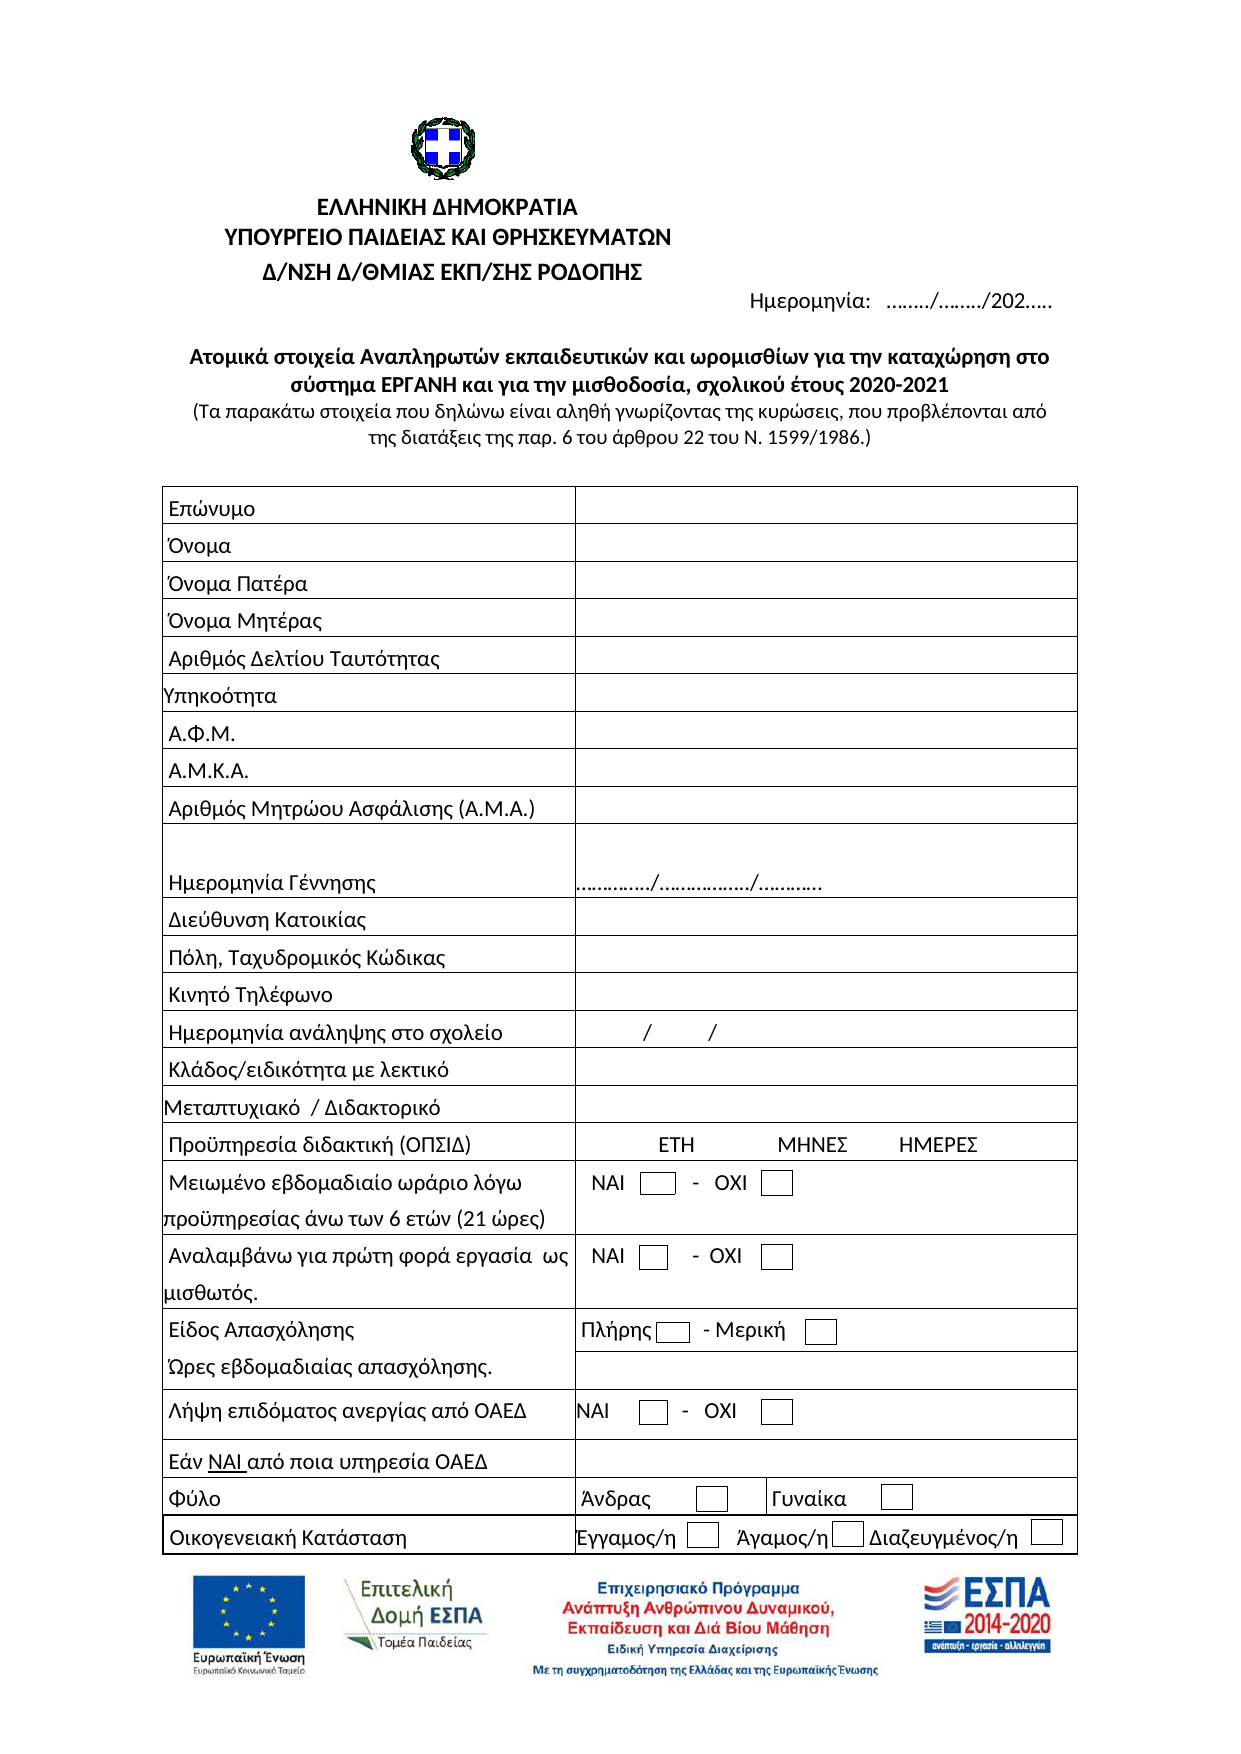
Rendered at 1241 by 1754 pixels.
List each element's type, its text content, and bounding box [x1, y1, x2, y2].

table_cell Όνομα Μητέρας [163, 599, 575, 636]
table_cell Είδος Απασχόλησης Ώρες εβδομαδιαίας απασχόλησης. [163, 1309, 575, 1389]
text Ατομικά στοιχεία Αναπληρωτών εκπαιδευτικών και ωρομισθίων για την καταχώρηση στο σύστημα ΕΡΓΑΝΗ και για την μισθοδοσία, σχολικού έτους 2020-2021 [187, 342, 1053, 398]
table_cell Α.Φ.Μ. [163, 712, 575, 748]
table_cell Λήψη επιδόματος ανεργίας από ΟΑΕΔ [163, 1390, 575, 1439]
text (Τα παρακάτω στοιχεία που δηλώνω είναι αληθή γνωρίζοντας της κυρώσεις, που προβλέπονται από της διατάξεις της παρ. 6 του άρθρου 22 του Ν. 1599/1986.) [187, 398, 1053, 449]
table_cell [576, 599, 1077, 636]
table_cell Φύλο [163, 1478, 575, 1514]
table_header [576, 487, 1077, 523]
table_cell [576, 712, 1077, 748]
picture [411, 117, 475, 180]
table_cell Κινητό Τηλέφωνο [163, 973, 575, 1010]
table_cell Πόλη, Ταχυδρομικός Κώδικας [163, 936, 575, 972]
table_cell [576, 1086, 1077, 1122]
table_cell Όνομα [163, 524, 575, 561]
table_cell [576, 898, 1077, 935]
table_cell [576, 674, 1077, 711]
text ΕΛΛΗΝΙΚΗ ΔΗΜΟΚΡΑΤΙΑ [187, 191, 707, 221]
table_cell Κλάδος/ειδικότητα με λεκτικό [163, 1048, 575, 1085]
text Δ/ΝΣΗ Δ/ΘΜΙΑΣ ΕΚΠ/ΣΗΣ ΡΟΔΟΠΗΣ [187, 256, 1053, 286]
table_cell Διεύθυνση Κατοικίας [163, 898, 575, 935]
table_cell [576, 749, 1077, 786]
table_cell Πλήρης - Μερική [576, 1309, 1077, 1351]
table_cell [576, 524, 1077, 561]
table_cell [576, 1440, 1077, 1477]
table_cell Ημερομηνία ανάληψης στο σχολείο [163, 1011, 575, 1047]
table_cell Αριθμός Μητρώου Ασφάλισης (Α.Μ.Α.) [163, 787, 575, 823]
table_cell Όνομα Πατέρα [163, 562, 575, 598]
table_cell [576, 936, 1077, 972]
table_cell [576, 562, 1077, 598]
table_cell / / [576, 1011, 1077, 1047]
table_cell Μεταπτυχιακό / Διδακτορικό [163, 1086, 575, 1122]
table_cell Εάν ΝΑΙ από ποια υπηρεσία ΟΑΕΔ [163, 1440, 575, 1477]
table_cell Υπηκοότητα [163, 674, 575, 711]
table_cell [164, 1516, 575, 1553]
table_cell [576, 787, 1077, 823]
table_cell ΕΤΗ ΜΗΝΕΣ ΗΜΕΡΕΣ [576, 1123, 1077, 1160]
table_cell Α.Μ.Κ.Α. [163, 749, 575, 786]
text ΥΠΟΥΡΓΕΙΟ ΠΑΙΔΕΙΑΣ ΚΑΙ ΘΡΗΣΚΕΥΜΑΤΩΝ [187, 221, 709, 252]
table_cell Μειωμένο εβδομαδιαίο ωράριο λόγω προϋπηρεσίας άνω των 6 ετών (21 ώρες) [163, 1161, 575, 1234]
table_cell [576, 973, 1077, 1010]
table_cell Γυναίκα [767, 1478, 1077, 1514]
table_cell Ημερομηνία Γέννησης [163, 824, 575, 897]
table_cell [576, 1048, 1077, 1085]
table_cell [576, 1516, 1077, 1553]
table_cell [576, 1352, 1077, 1389]
table_header Επώνυμο [163, 487, 575, 523]
table_cell ΝΑΙ - ΟΧΙ [576, 1235, 1077, 1308]
table_cell Αριθμός Δελτίου Ταυτότητας [163, 637, 575, 673]
table_cell Αναλαμβάνω για πρώτη φορά εργασία ως μισθωτός. [163, 1235, 575, 1308]
table_cell Άνδρας [576, 1478, 766, 1514]
text Ημερομηνία: ……../……../202….. [187, 286, 1053, 314]
table_cell [576, 637, 1077, 673]
table_cell ΝΑΙ - ΟΧΙ [576, 1390, 1077, 1439]
table_cell Προϋπηρεσία διδακτική (ΟΠΣΙΔ) [163, 1123, 575, 1160]
table_cell ΝΑΙ - ΟΧΙ [576, 1161, 1077, 1234]
table_cell …………../……………../………… [576, 824, 1077, 897]
